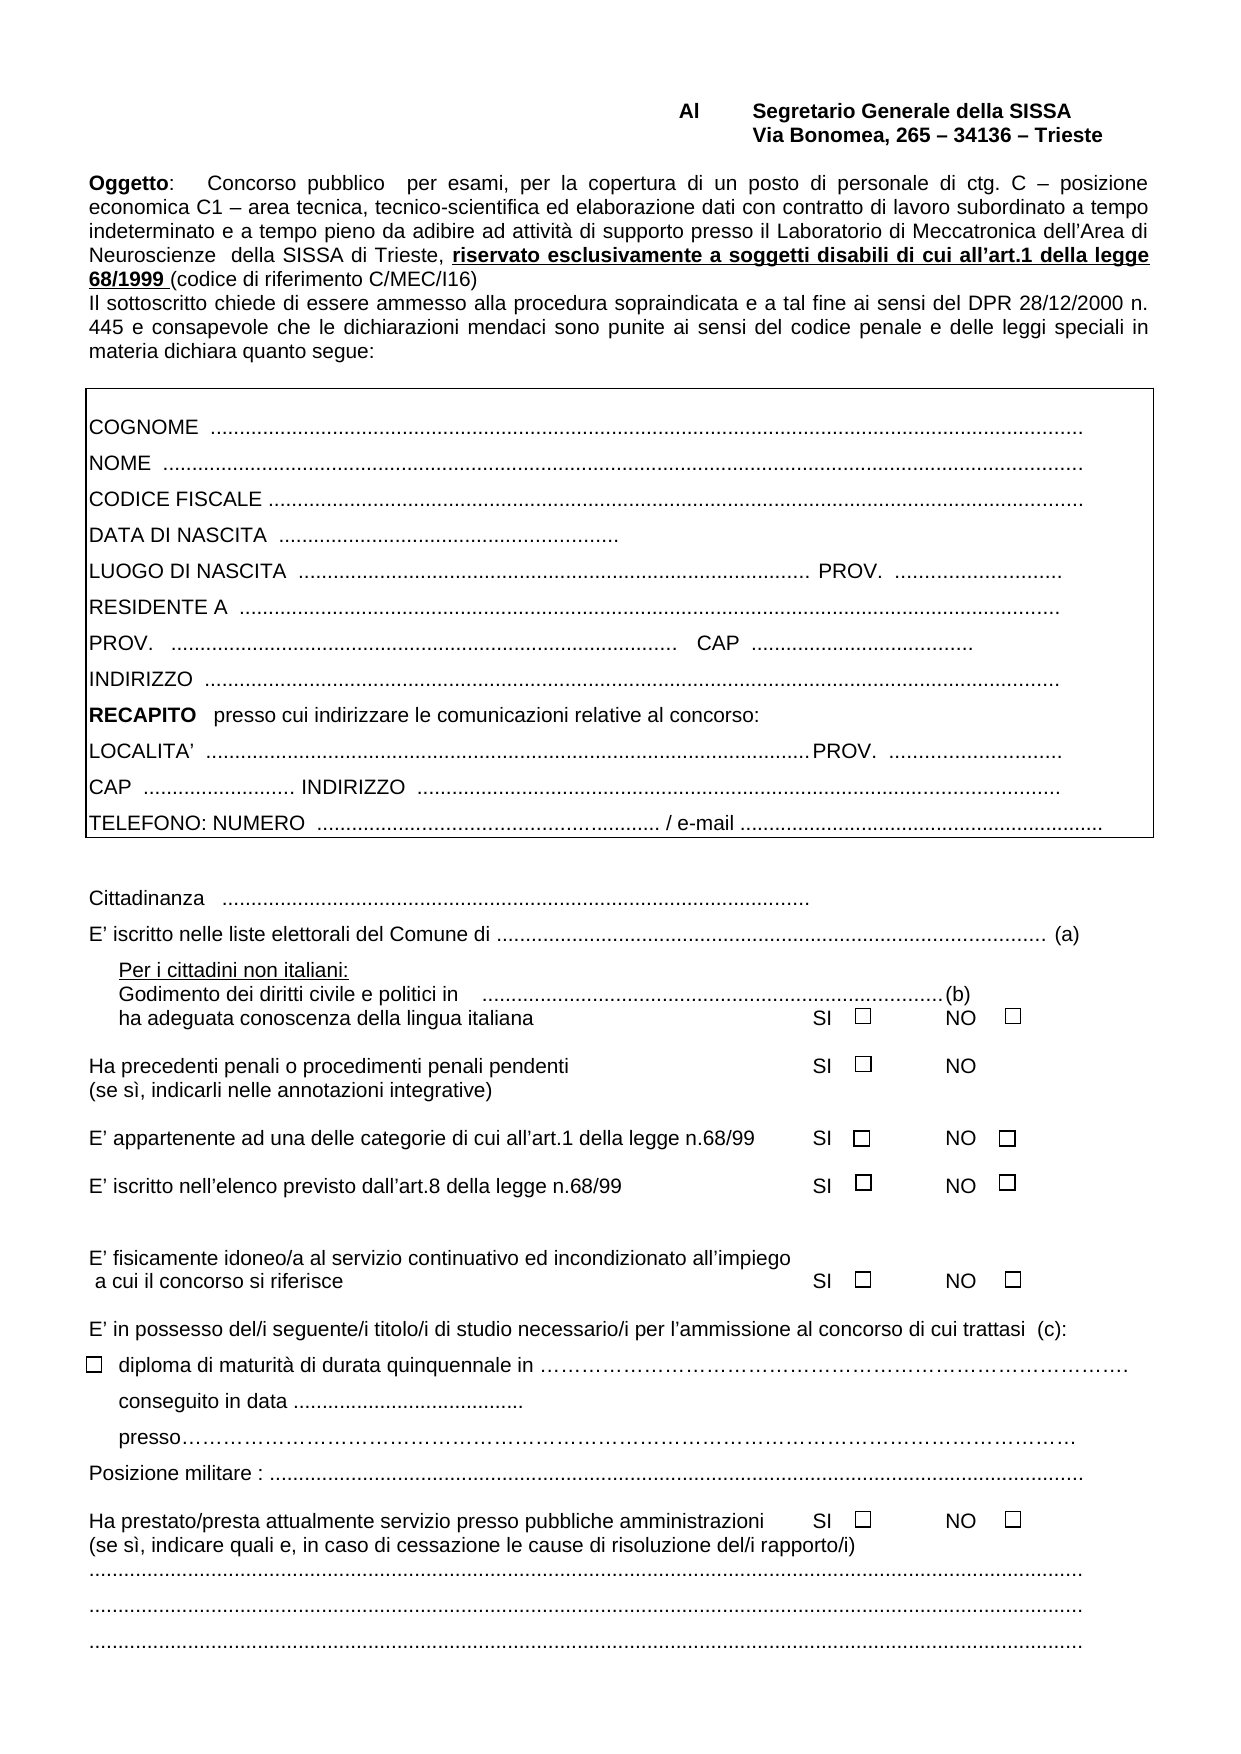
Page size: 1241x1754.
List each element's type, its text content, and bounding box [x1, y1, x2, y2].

text E’ iscritto nelle liste elettorali del Comune di (a) [89, 922, 1150, 946]
text INDIRIZZO [87, 663, 1153, 691]
text (se sì, indicare quali e, in caso di cessazione le cause di risoluzione del/i rapporto/i) [89, 1533, 1150, 1557]
text E’ in possesso del/i seguente/i titolo/i di studio necessario/i per l’ammissione al concorso di cui trattasi (c): [89, 1317, 1150, 1341]
text ha adeguata conoscenza della lingua italiana SI NO [118, 1006, 1150, 1030]
text DATA DI NASCITA [87, 519, 1153, 547]
text Oggetto: Concorso pubblico per esami, per la copertura di un posto di personale di ctg. C – posizione economica C1 – area tecnica, tecnico-scientifica ed elaborazione dati con contratto di lavoro subordinato a tempo indeterminato e a tempo pieno da adibire ad attività di supporto presso il Laboratorio di Meccatronica dell’Area di Neuroscienze della SISSA di Trieste, riservato esclusivamente a soggetti disabili di cui all’art.1 della legge 68/1999 (codice di riferimento C/MEC/I16) [89, 171, 1150, 291]
text Godimento dei diritti civile e politici in (b) [118, 982, 1150, 1006]
text LUOGO DI NASCITA PROV. [87, 555, 1153, 583]
text COGNOME [87, 412, 1153, 439]
text diploma di maturità di durata quinquennale in …………………………………………………………………………. [118, 1353, 1150, 1377]
text Posizione militare : [89, 1461, 1150, 1485]
text conseguito in data ........................................ presso………………………………………………………………………………………………………………… [118, 1389, 1150, 1449]
text E’ appartenente ad una delle categorie di cui all’art.1 della legge n.68/99 SI NO [89, 1126, 1150, 1149]
text CODICE FISCALE [87, 483, 1153, 511]
text CAP INDIRIZZO [87, 771, 1153, 798]
text Per i cittadini non italiani: [118, 958, 1150, 982]
text Cittadinanza [89, 886, 1150, 910]
text Al Segretario Generale della SISSA [620, 99, 1150, 123]
text Il sottoscritto chiede di essere ammesso alla procedura sopraindicata e a tal fine ai sensi del DPR 28/12/2000 n. 445 e consapevole che le dichiarazioni mendaci sono punite ai sensi del codice penale e delle leggi speciali in materia dichiara quanto segue: [89, 291, 1150, 363]
text E’ iscritto nell’elenco previsto dall’art.8 della legge n.68/99 SI NO [89, 1173, 1150, 1197]
text PROV. CAP [87, 627, 1153, 655]
text Ha prestato/presta attualmente servizio presso pubbliche amministrazioni SI NO [89, 1509, 1150, 1533]
text LOCALITA’ PROV. [87, 735, 1153, 763]
text RECAPITO presso cui indirizzare le comunicazioni relative al concorso: [87, 699, 1153, 727]
text (se sì, indicarli nelle annotazioni integrative) [89, 1078, 1150, 1102]
text Ha precedenti penali o procedimenti penali pendenti SI NO [89, 1054, 1150, 1078]
text Via Bonomea, 265 – 34136 – Trieste [694, 123, 1150, 147]
text RESIDENTE A [87, 591, 1153, 619]
text E’ fisicamente idoneo/a al servizio continuativo ed incondizionato all’impiego [89, 1245, 1150, 1269]
text TELEFONO: NUMERO ............ / e-mail ............................................................... [87, 807, 1153, 837]
text a cui il concorso si riferisce SI NO [89, 1269, 1150, 1293]
text NOME [87, 447, 1153, 475]
